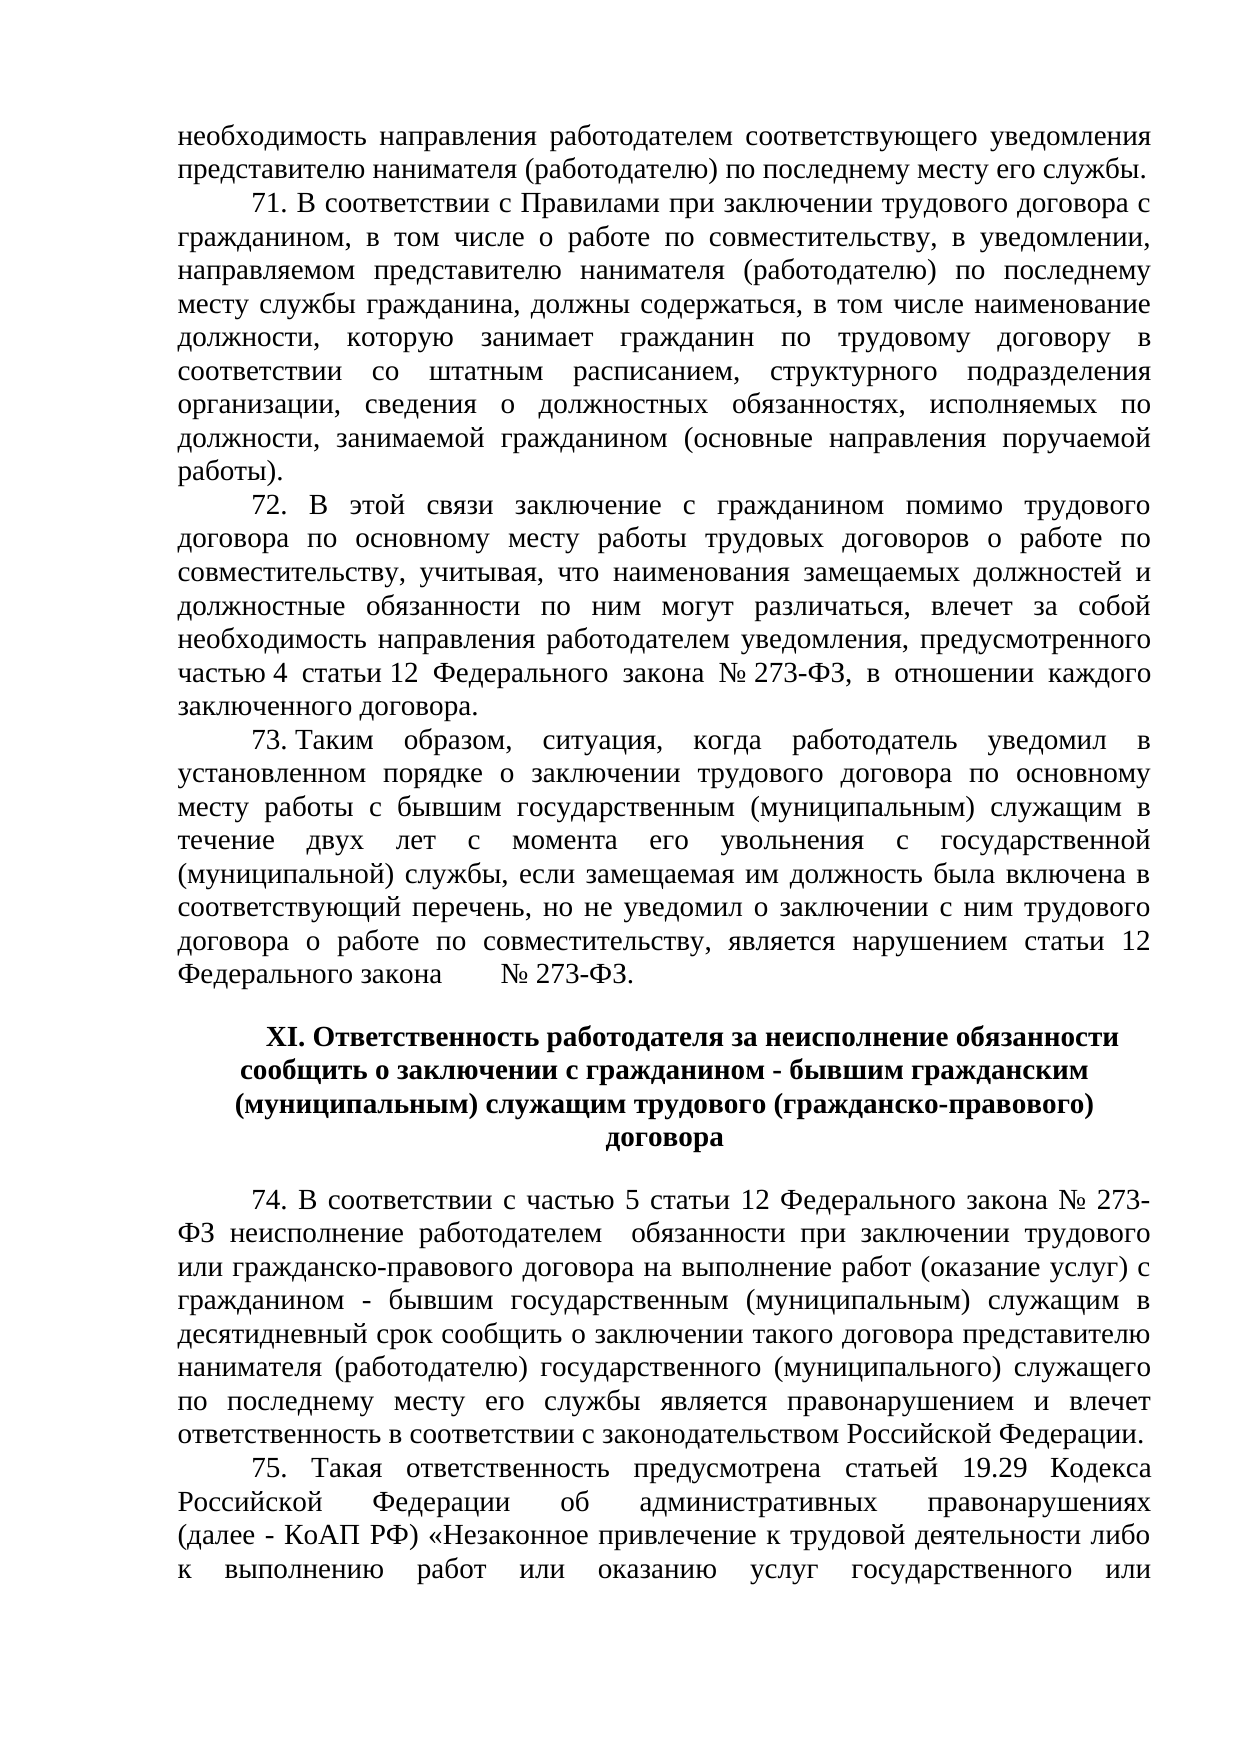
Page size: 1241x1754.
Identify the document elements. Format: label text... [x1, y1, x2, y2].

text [177, 1450, 1152, 1584]
text XI. Ответственность работодателя за неисполнение обязанности сообщить о заключении с гражданином - бывшим гражданским (муниципальным) служащим трудового (гражданско-правового) договора [177, 1019, 1152, 1153]
text 73. Таким образом, ситуация, когда работодатель уведомил в установленном порядке о заключении трудового договора по основному месту работы с бывшим государственным (муниципальным) служащим в течение двух лет с момента его увольнения с государственной (муниципальной) службы, если замещаемая им должность была включена в соответствующий перечень, но не уведомил о заключении с ним трудового договора о работе по совместительству, является нарушением статьи 12 Федерального закона № 273-ФЗ. [177, 722, 1152, 990]
text 71. В соответствии с Правилами при заключении трудового договора с гражданином, в том числе о работе по совместительству, в уведомлении, направляемом представителю нанимателя (работодателю) по последнему месту службы гражданина, должны содержаться, в том числе наименование должности, которую занимает гражданин по трудовому договору в соответствии со штатным расписанием, структурного подразделения организации, сведения о должностных обязанностях, исполняемых по должности, занимаемой гражданином (основные направления поручаемой работы). [177, 185, 1152, 487]
text 74. В соответствии с частью 5 статьи 12 Федерального закона № 273-ФЗ неисполнение работодателем обязанности при заключении трудового или гражданско-правового договора на выполнение работ (оказание услуг) с гражданином - бывшим государственным (муниципальным) служащим в десятидневный срок сообщить о заключении такого договора представителю нанимателя (работодателю) государственного (муниципального) служащего по последнему месту его службы является правонарушением и влечет ответственность в соответствии с законодательством Российской Федерации. [177, 1182, 1152, 1450]
text 72. В этой связи заключение с гражданином помимо трудового договора по основному месту работы трудовых договоров о работе по совместительству, учитывая, что наименования замещаемых должностей и должностные обязанности по ним могут различаться, влечет за собой необходимость направления работодателем уведомления, предусмотренного частью 4 статьи 12 Федерального закона № 273-ФЗ, в отношении каждого заключенного договора. [177, 487, 1152, 722]
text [177, 118, 1152, 185]
